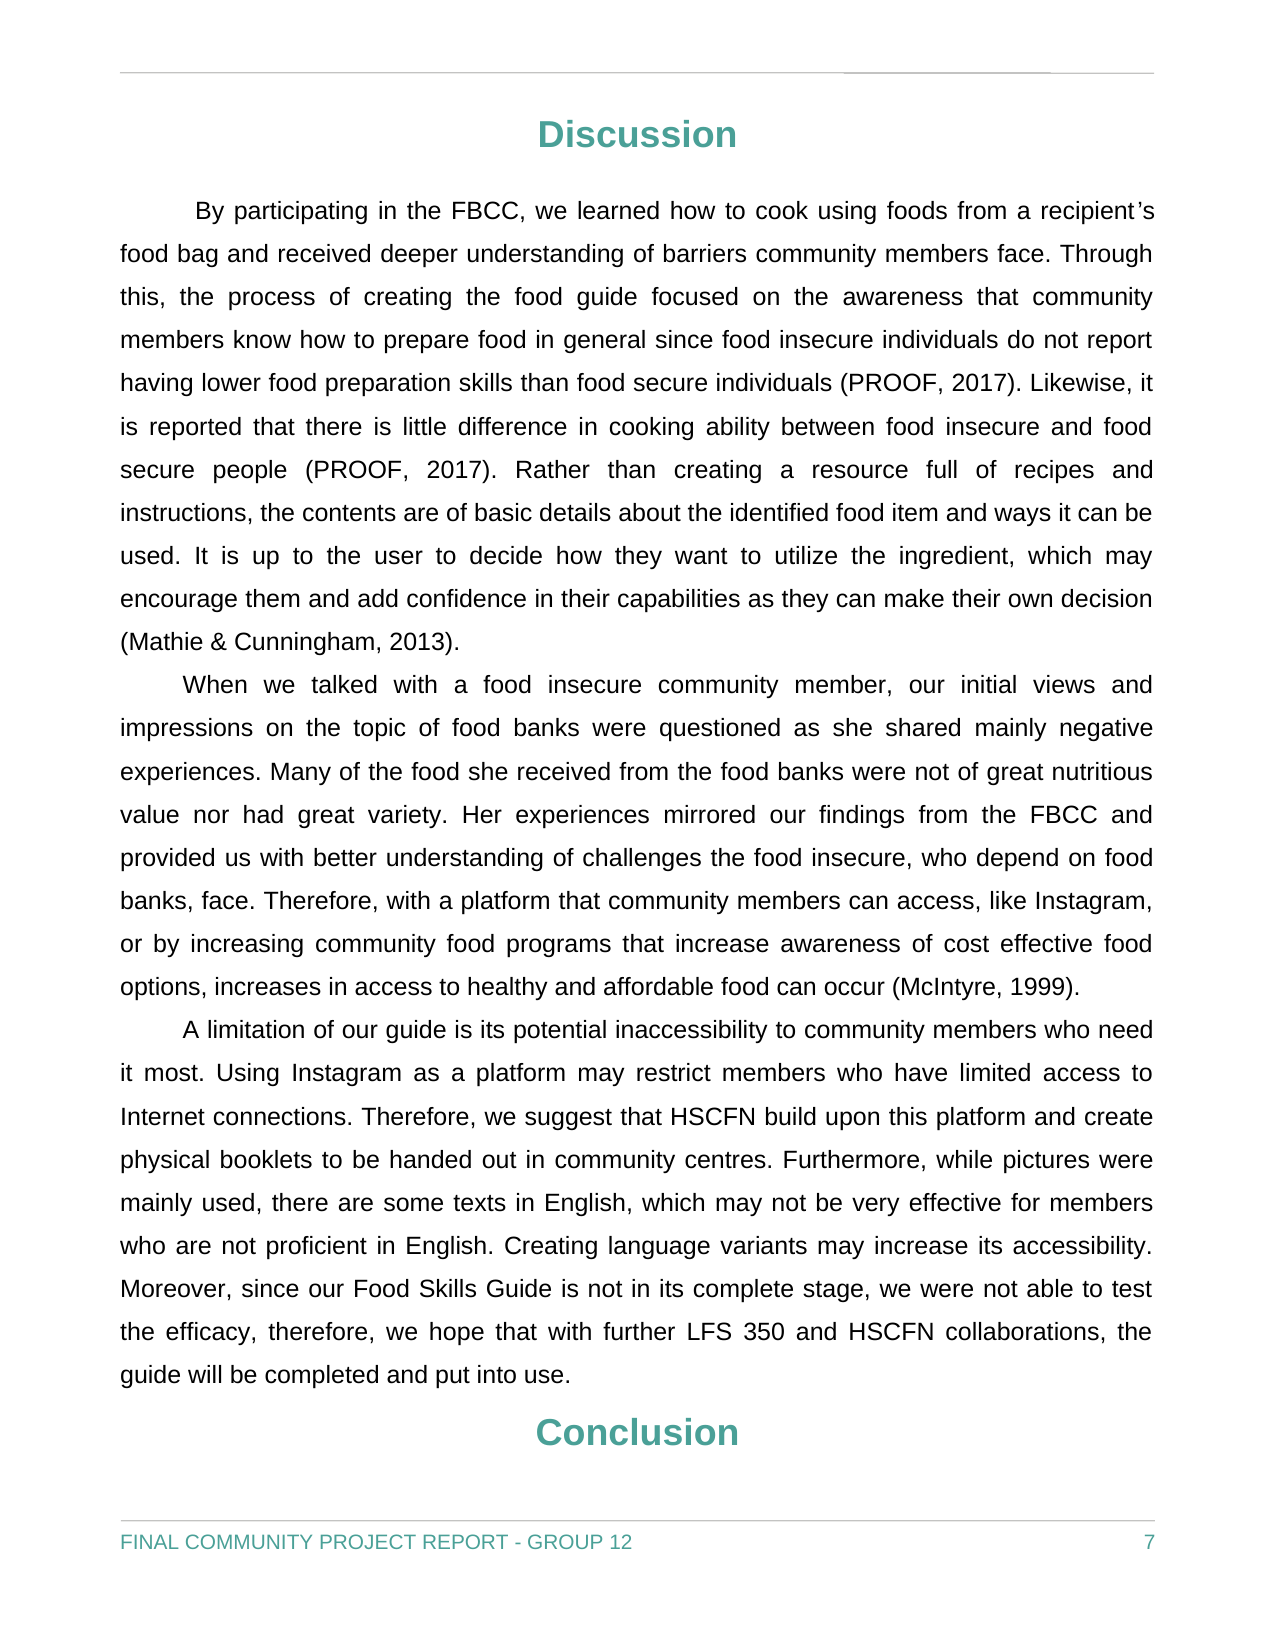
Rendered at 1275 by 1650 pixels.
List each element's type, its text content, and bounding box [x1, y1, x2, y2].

subtitle Discussion [120, 112, 1155, 156]
subtitle Conclusion [120, 1410, 1155, 1453]
text When we talked with a food insecure community member, our initial views and impressions on the topic of food banks were questioned as she shared mainly negative experiences. Many of the food she received from the food banks were not of great nutritious value nor had great variety. Her experiences mirrored our findings from the FBCC and provided us with better understanding of challenges the food insecure, who depend on food banks, face. Therefore, with a platform that community members can access, like Instagram, or by increasing community food programs that increase awareness of cost effective food options, increases in access to healthy and affordable food can occur (McIntyre, 1999). [120, 670, 1155, 1001]
text By participating in the FBCC, we learned how to cook using foods from a recipient’s food bag and received deeper understanding of barriers community members face. Through this, the process of creating the food guide focused on the awareness that community members know how to prepare food in general since food insecure individuals do not report having lower food preparation skills than food secure individuals (PROOF, 2017). Likewise, it is reported that there is little difference in cooking ability between food insecure and food secure people (PROOF, 2017). Rather than creating a resource full of recipes and instructions, the contents are of basic details about the identified food item and ways it can be used. It is up to the user to decide how they want to utilize the ingredient, which may encourage them and add confidence in their capabilities as they can make their own decision (Mathie & Cunningham, 2013). [120, 196, 1155, 656]
text A limitation of our guide is its potential inaccessibility to community members who need it most. Using Instagram as a platform may restrict members who have limited access to Internet connections. Therefore, we suggest that HSCFN build upon this platform and create physical booklets to be handed out in community centres. Furthermore, while pictures were mainly used, there are some texts in English, which may not be very effective for members who are not proficient in English. Creating language variants may increase its accessibility. Moreover, since our Food Skills Guide is not in its complete stage, we were not able to test the efficacy, therefore, we hope that with further LFS 350 and HSCFN collaborations, the guide will be completed and put into use. [120, 1015, 1155, 1389]
